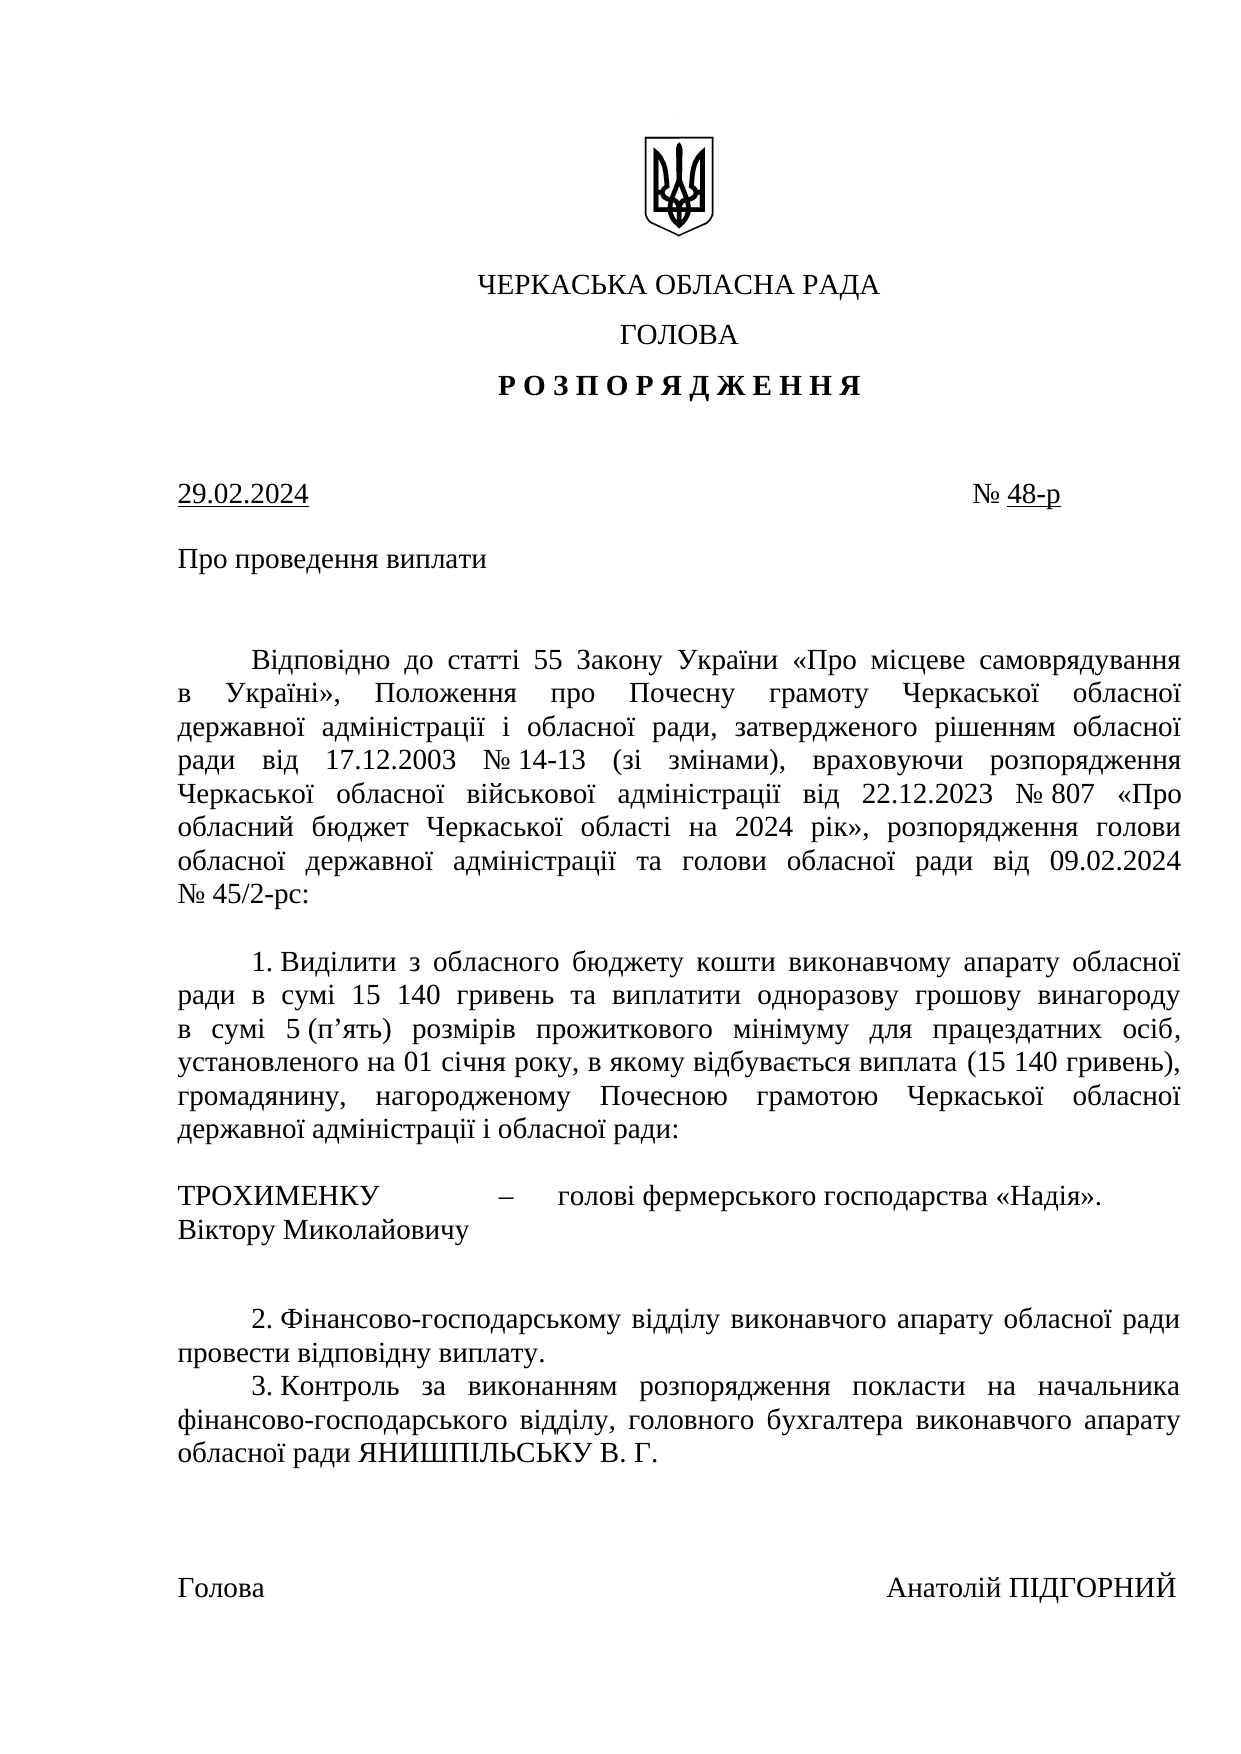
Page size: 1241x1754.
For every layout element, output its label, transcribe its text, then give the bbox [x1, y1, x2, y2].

text 1. Виділити з обласного бюджету кошти виконавчому апарату обласної ради в сумі 15 140 гривень та виплатити одноразову грошову винагороду в сумі 5 (п’ять) розмірів прожиткового мінімуму для працездатних осіб, установленого на 01 січня року, в якому відбувається виплата (15 140 гривень), громадянину, нагородженому Почесною грамотою Черкаської обласної державної адміністрації і обласної ради: [177, 944, 1181, 1145]
text Відповідно до статті 55 Закону України «Про місцеве самоврядування в Україні», Положення про Почесну грамоту Черкаської обласної державної адміністрації і обласної ради, затвердженого рішенням обласної ради від 17.12.2003 № 14-13 (зі змінами), враховуючи розпорядження Черкаської обласної військової адміністрації від 22.12.2023 № 807 «Про обласний бюджет Черкаської області на 2024 рік», розпорядження голови обласної державної адміністрації та голови обласної ради від 09.02.2024 № 45/2-рс: [177, 642, 1182, 910]
text Про проведення виплати [177, 541, 1181, 575]
text 3. Контроль за виконанням розпорядження покласти на начальника фінансово-господарського відділу, головного бухгалтера виконавчого апарату обласної ради ЯНИШПІЛЬСЬКУ В. Г. [177, 1368, 1181, 1469]
picture [622, 118, 736, 255]
text Голова Анатолій ПІДГОРНИЙ [177, 1570, 1181, 1603]
text Р О З П О Р Я Д Ж Е Н Н Я [177, 368, 1181, 401]
text ЧЕРКАСЬКА ОБЛАСНА РАДА [177, 267, 1181, 301]
table_header – [488, 1179, 546, 1301]
text 29.02.2024 № 48-р [177, 477, 1181, 510]
text ГОЛОВА [177, 317, 1181, 351]
text 2. Фінансово-господарському відділу виконавчого апарату обласної ради провести відповідну виплату. [177, 1301, 1181, 1368]
table_header голові фермерського господарства «Надія». [546, 1179, 1196, 1301]
table_header ТРОХИМЕНКУ Віктору Миколайовичу [177, 1179, 487, 1301]
